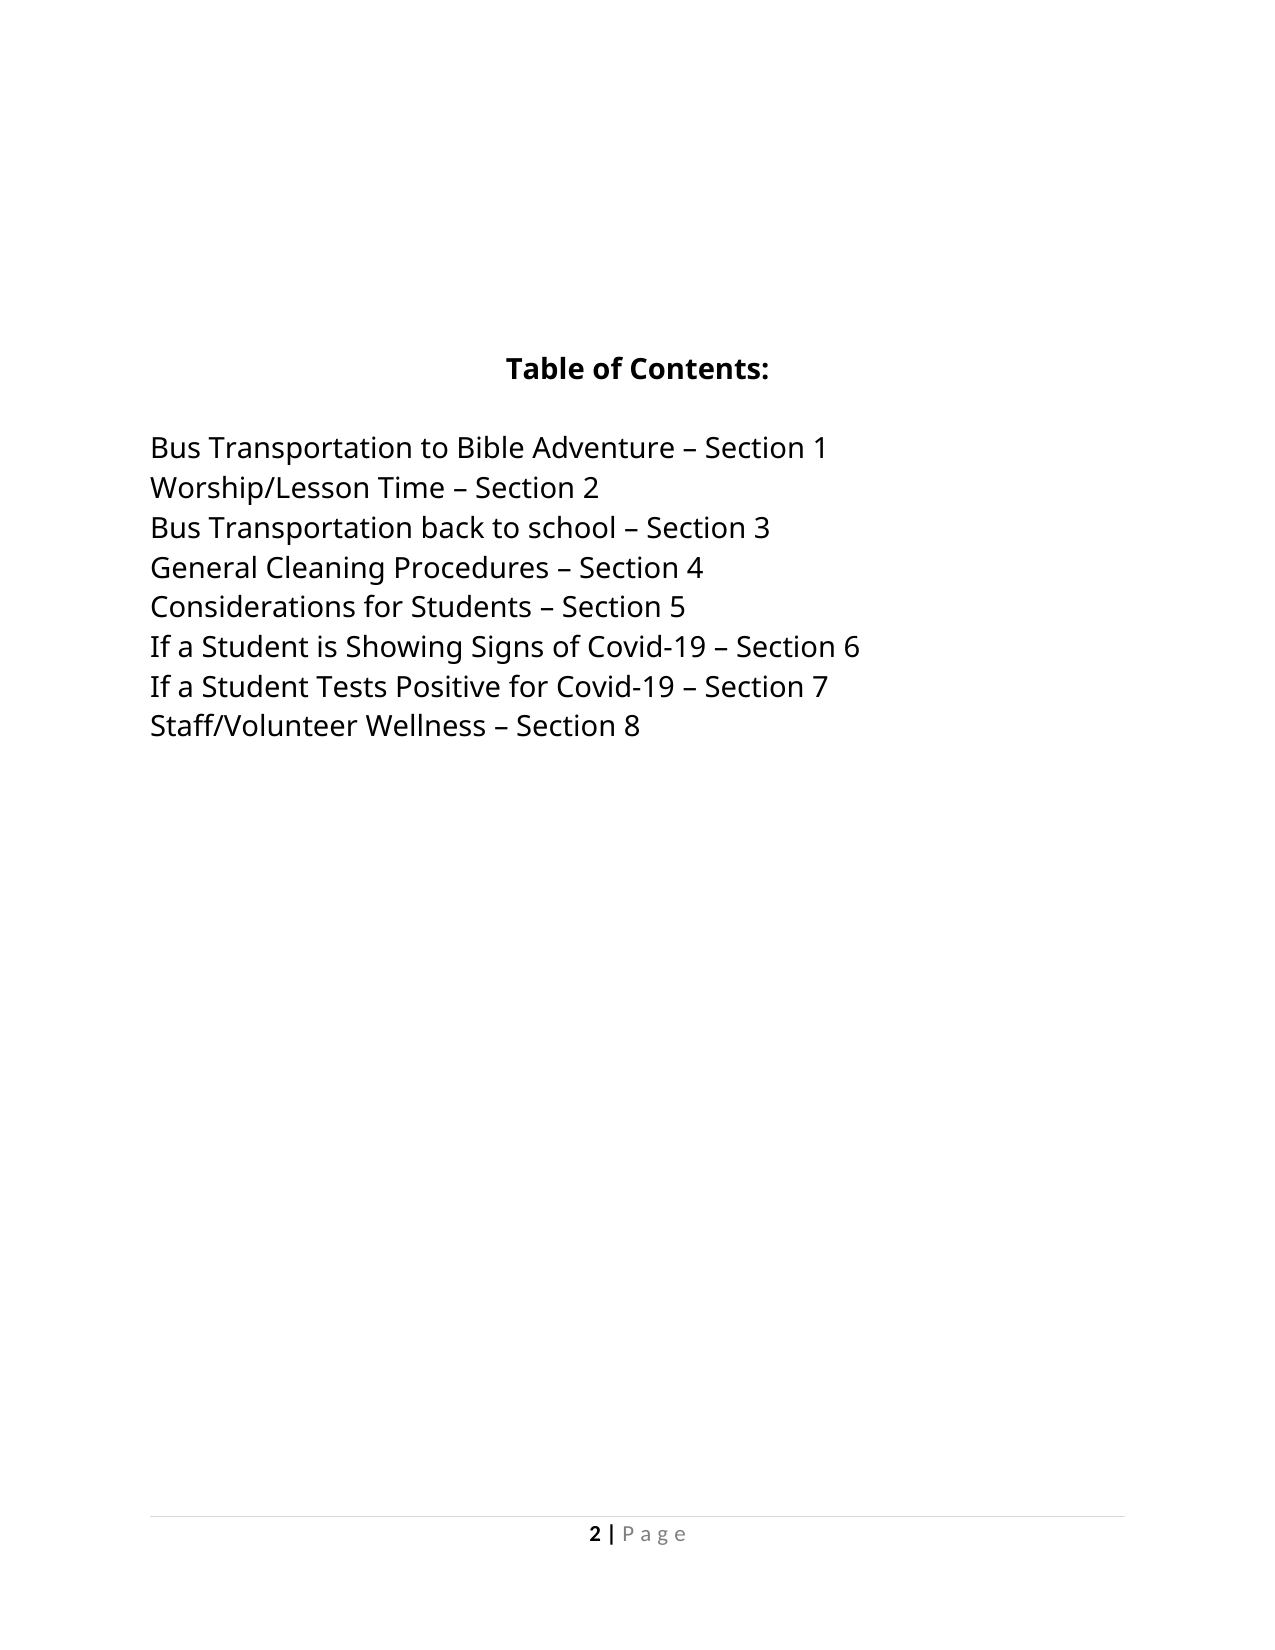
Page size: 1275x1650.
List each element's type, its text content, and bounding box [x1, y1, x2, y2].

text Worship/Lesson Time – Section 2 [150, 467, 1125, 507]
text Table of Contents: [150, 348, 1125, 388]
text If a Student is Showing Signs of Covid-19 – Section 6 [150, 626, 1125, 666]
text General Cleaning Procedures – Section 4 [150, 547, 1125, 587]
text If a Student Tests Positive for Covid-19 – Section 7 [150, 666, 1125, 706]
text Bus Transportation back to school – Section 3 [150, 507, 1125, 547]
text Considerations for Students – Section 5 [150, 587, 1125, 626]
text Staff/Volunteer Wellness – Section 8 [150, 706, 1125, 745]
text Bus Transportation to Bible Adventure – Section 1 [150, 428, 1125, 467]
